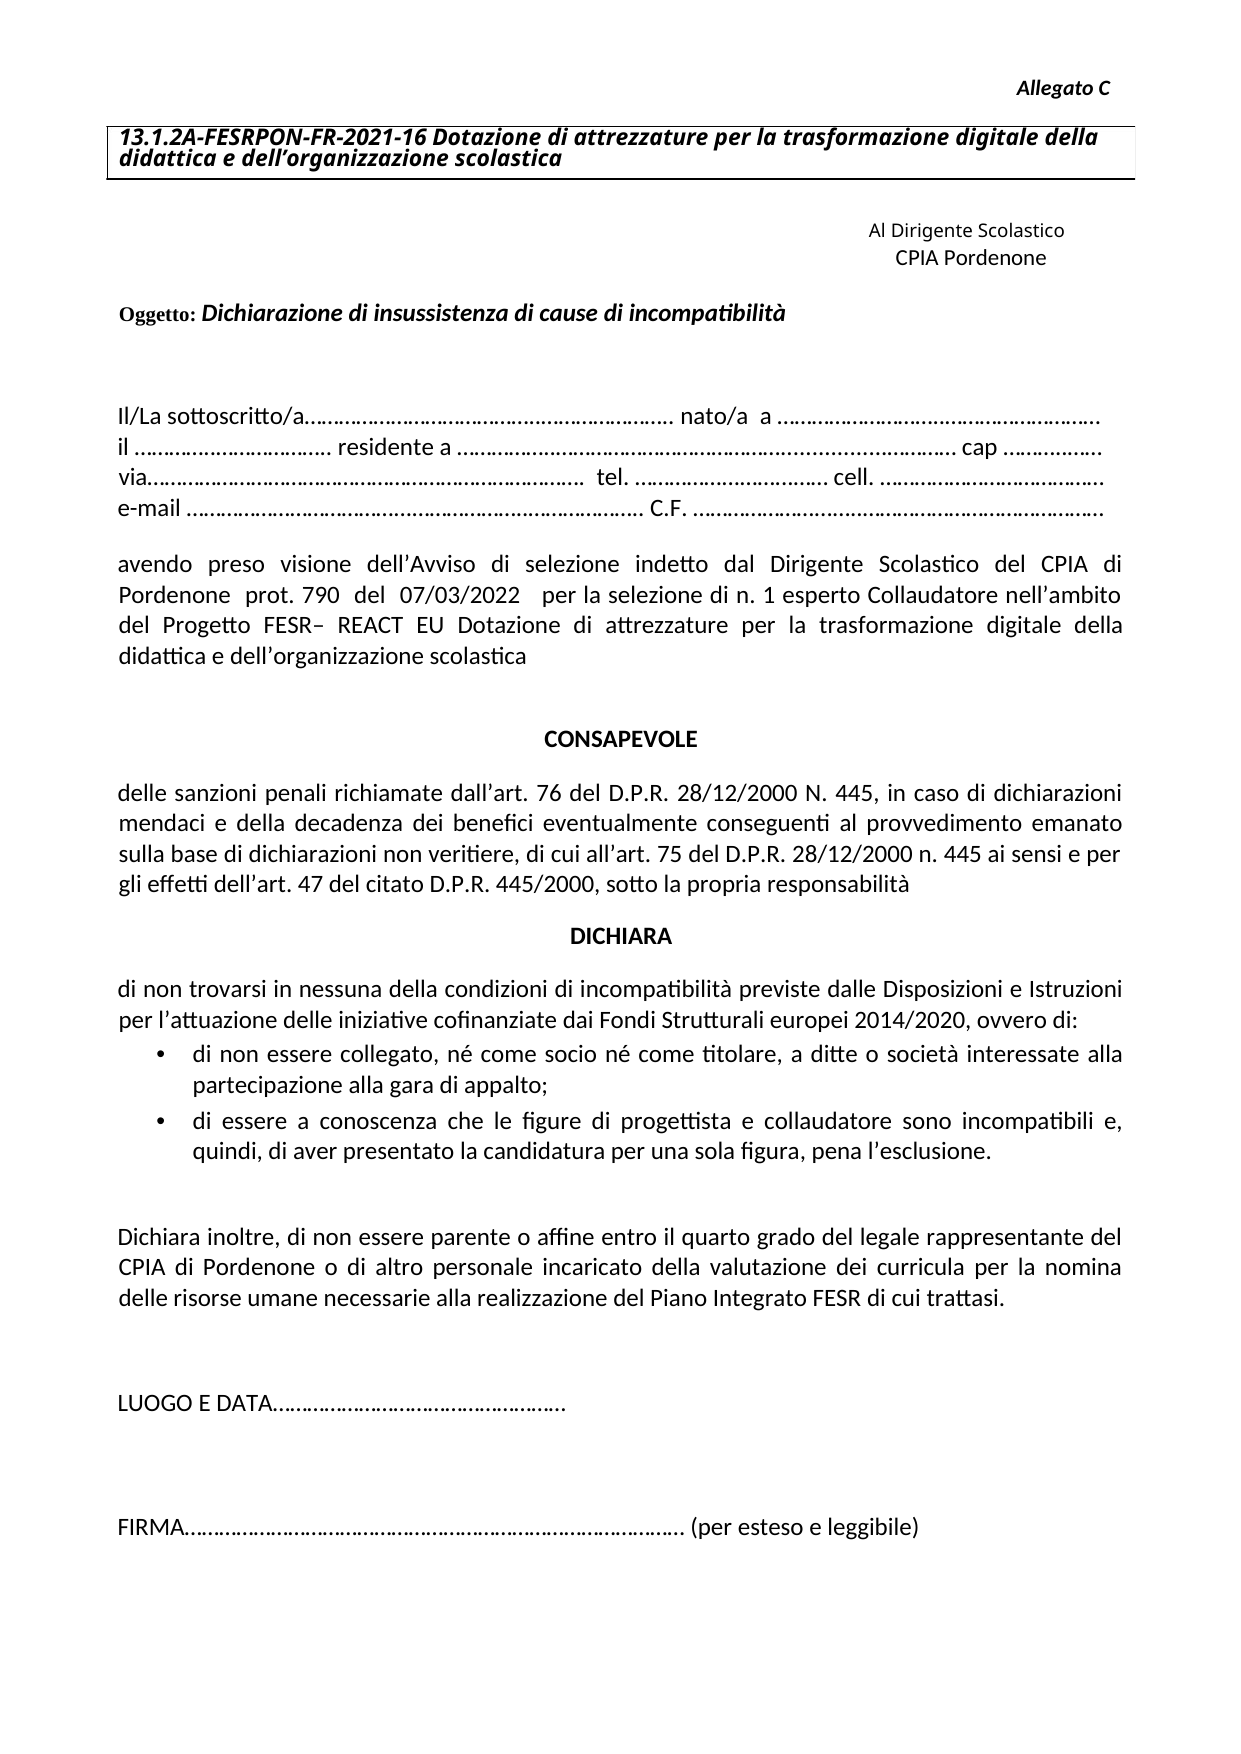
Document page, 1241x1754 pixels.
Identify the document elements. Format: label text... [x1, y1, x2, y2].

text di non trovarsi in nessuna della condizioni di incompatibilità previste dalle Disposizioni e Istruzioni per l’attuazione delle iniziative cofinanziate dai Fondi Strutturali europei 2014/2020, ovvero di: [117, 974, 1124, 1035]
picture [106, 126, 1135, 180]
text DICHIARA [119, 921, 1123, 951]
text Al Dirigente Scolastico [806, 217, 1123, 243]
text CPIA Pordenone [875, 243, 1123, 271]
text Il/La sottoscritto/a…………………………………..………………….. nato/a a ………………………..……………………… [117, 400, 1123, 431]
text LUOGO E DATA…………………………………………… [117, 1387, 1123, 1418]
text Oggetto: Dichiarazione di insussistenza di cause di incompatibilità [119, 297, 1123, 328]
text FIRMA…………………………………………………………………………… (per esteso e leggibile) [117, 1511, 1123, 1541]
list di non essere collegato, né come socio né come titolare, a ditte o società interessate alla partecipazione alla gara di appalto; [156, 1038, 1124, 1099]
list di essere a conoscenza che le figure di progettista e collaudatore sono incompatibili e, quindi, di aver presentato la candidatura per una sola figura, pena l’esclusione. [156, 1105, 1124, 1166]
text CONSAPEVOLE [119, 724, 1123, 754]
text Dichiara inoltre, di non essere parente o affine entro il quarto grado del legale rappresentante del CPIA di Pordenone o di altro personale incaricato della valutazione dei curricula per la nomina delle risorse umane necessarie alla realizzazione del Piano Integrato FESR di cui trattasi. [117, 1221, 1124, 1312]
text il …………..……………….. residente a ……………..………………………………….................………… cap ………..…… via…………………………………………………………………. tel. ……………...……...…… cell. ………………………………… [117, 431, 1123, 492]
text avendo preso visione dell’Avviso di selezione indetto dal Dirigente Scolastico del CPIA di Pordenone prot. 790 del 07/03/2022 per la selezione di n. 1 esperto Collaudatore nell’ambito del Progetto FESR– REACT EU Dotazione di attrezzature per la trasformazione digitale della didattica e dell’organizzazione scolastica [117, 548, 1124, 671]
text e-mail ………………………………...………………..……………….. C.F. …………………...…..…………………………………… [117, 492, 1123, 523]
text 13.1.2A-FESRPON-FR-2021-16 Dotazione di attrezzature per la trasformazione digitale della didattica e dell’organizzazione scolastica [119, 129, 1123, 171]
text delle sanzioni penali richiamate dall’art. 76 del D.P.R. 28/12/2000 N. 445, in caso di dichiarazioni mendaci e della decadenza dei benefici eventualmente conseguenti al provvedimento emanato sulla base di dichiarazioni non veritiere, di cui all’art. 75 del D.P.R. 28/12/2000 n. 445 ai sensi e per gli effetti dell’art. 47 del citato D.P.R. 445/2000, sotto la propria responsabilità [117, 777, 1123, 899]
text Allegato C [1017, 74, 1123, 101]
